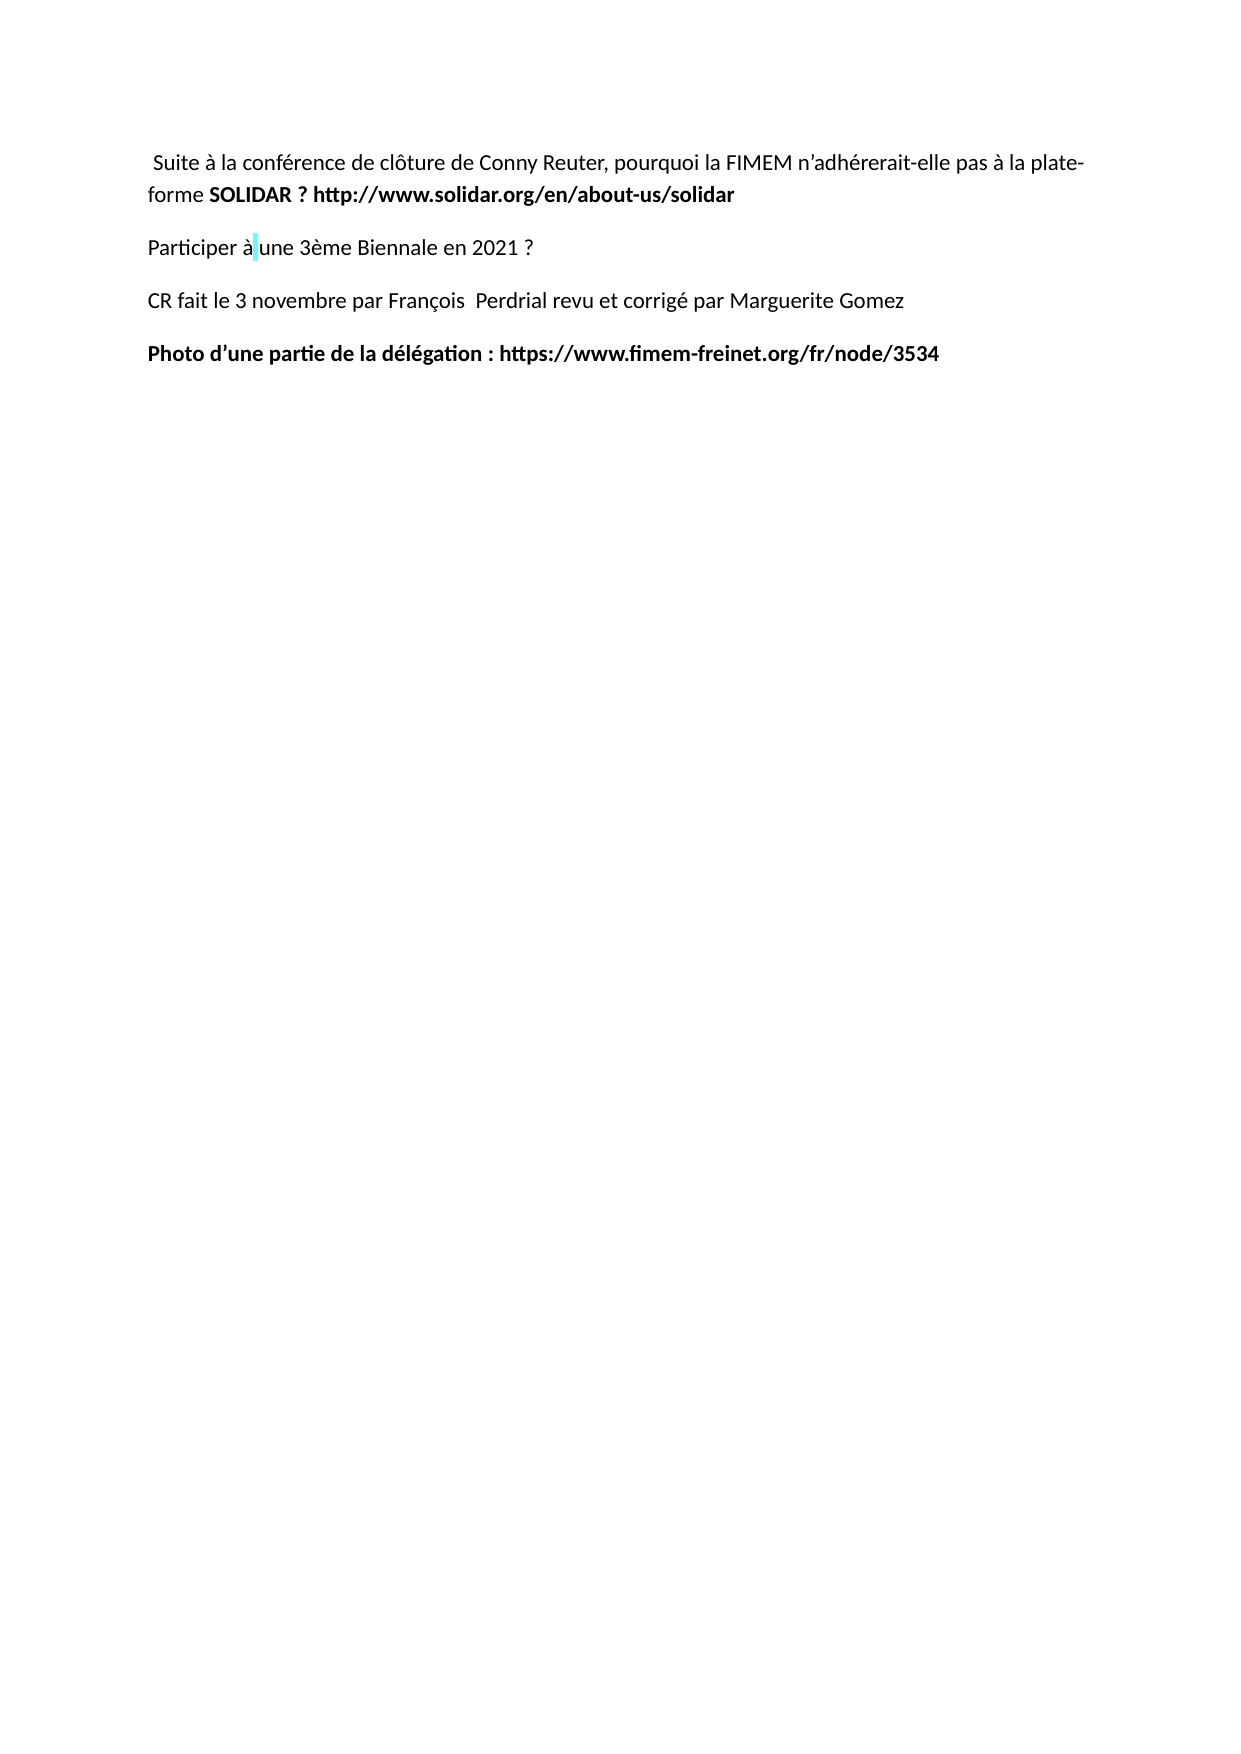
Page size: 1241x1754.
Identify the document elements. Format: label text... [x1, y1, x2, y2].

text Photo d’une partie de la délégation : https://www.fimem-freinet.org/fr/node/3534 [148, 339, 1093, 367]
text Participer à une 3ème Biennale en 2021 ? [148, 233, 253, 261]
text CR fait le 3 novembre par François Perdrial revu et corrigé par Marguerite Gomez [148, 286, 1093, 314]
text Suite à la conférence de clôture de Conny Reuter, pourquoi la FIMEM n’adhérerait-elle pas à la plate- forme SOLIDAR ? http://www.solidar.org/en/about-us/solidar [148, 148, 1093, 208]
text Participer à une 3ème Biennale en 2021 ? [258, 233, 1093, 261]
